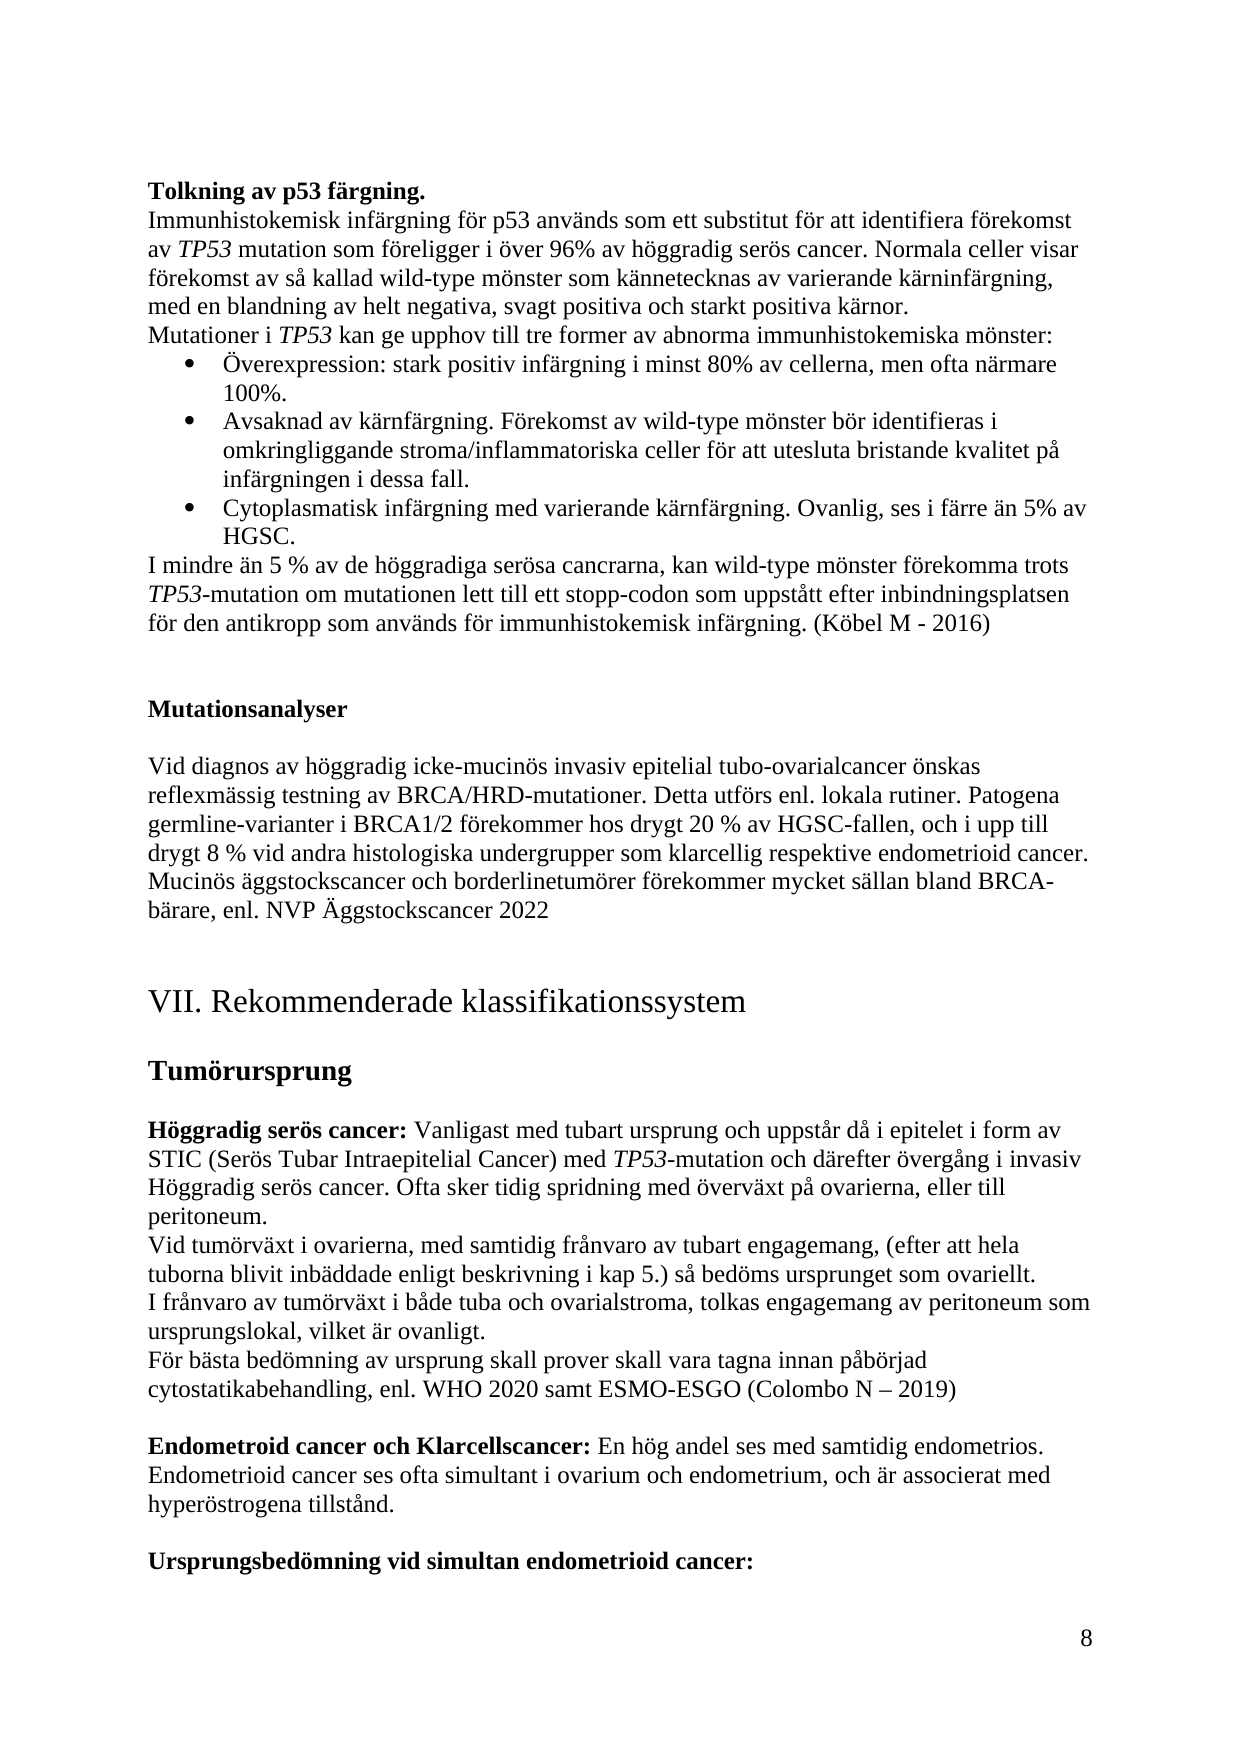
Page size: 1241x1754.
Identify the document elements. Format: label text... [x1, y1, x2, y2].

text Mutationsanalyser [148, 694, 1093, 723]
text Vid diagnos av höggradig icke-mucinös invasiv epitelial tubo-ovarialcancer önskas reflexmässig testning av BRCA/HRD-mutationer. Detta utförs enl. lokala rutiner. Patogena germline-varianter i BRCA1/2 förekommer hos drygt 20 % av HGSC-fallen, och i upp till drygt 8 % vid andra histologiska undergrupper som klarcellig respektive endometrioid cancer. Mucinös äggstockscancer och borderlinetumörer förekommer mycket sällan bland BRCA-bärare, enl. NVP Äggstockscancer 2022 [148, 751, 1093, 924]
text Endometroid cancer och Klarcellscancer: En hög andel ses med samtidig endometrios. Endometrioid cancer ses ofta simultant i ovarium och endometrium, och är associerat med hyperöstrogena tillstånd. [148, 1431, 1093, 1517]
text Vid tumörväxt i ovarierna, med samtidig frånvaro av tubart engagemang, (efter att hela tuborna blivit inbäddade enligt beskrivning i kap 5.) så bedöms ursprunget som ovariellt. [148, 1230, 1093, 1287]
list Cytoplasmatisk infärgning med varierande kärnfärgning. Ovanlig, ses i färre än 5% av HGSC. [185, 493, 1093, 550]
text För bästa bedömning av ursprung skall prover skall vara tagna innan påbörjad cytostatikabehandling, enl. WHO 2020 samt ESMO-ESGO (Colombo N – 2019) [148, 1345, 1093, 1402]
list Avsaknad av kärnfärgning. Förekomst av wild-type mönster bör identifieras i omkringliggande stroma/inflammatoriska celler för att utesluta bristande kvalitet på infärgningen i dessa fall. [185, 406, 1093, 493]
text Mutationer i TP53 kan ge upphov till tre former av abnorma immunhistokemiska mönster: [148, 320, 1093, 349]
text Höggradig serös cancer: Vanligast med tubart ursprung och uppstår då i epitelet i form av STIC (Serös Tubar Intraepitelial Cancer) med TP53-mutation och därefter övergång i invasiv Höggradig serös cancer. Ofta sker tidig spridning med överväxt på ovarierna, eller till peritoneum. [148, 1115, 1093, 1230]
text Tumörursprung [148, 1053, 1093, 1086]
text Tolkning av p53 färgning. [148, 176, 1093, 205]
text VII. Rekommenderade klassifikationssystem [148, 981, 1093, 1020]
text Ursprungsbedömning vid simultan endometrioid cancer: [148, 1546, 1093, 1575]
text Immunhistokemisk infärgning för p53 används som ett substitut för att identifiera förekomst av TP53 mutation som föreligger i över 96% av höggradig serös cancer. Normala celler visar förekomst av så kallad wild-type mönster som kännetecknas av varierande kärninfärgning, med en blandning av helt negativa, svagt positiva och starkt positiva kärnor. [148, 205, 1093, 320]
list Överexpression: stark positiv infärgning i minst 80% av cellerna, men ofta närmare 100%. [185, 349, 1093, 406]
text I frånvaro av tumörväxt i både tuba och ovarialstroma, tolkas engagemang av peritoneum som ursprungslokal, vilket är ovanligt. [148, 1287, 1093, 1345]
text I mindre än 5 % av de höggradiga serösa cancrarna, kan wild-type mönster förekomma trots TP53-mutation om mutationen lett till ett stopp-codon som uppstått efter inbindningsplatsen för den antikropp som används för immunhistokemisk infärgning. (Köbel M - 2016) [148, 550, 1093, 636]
